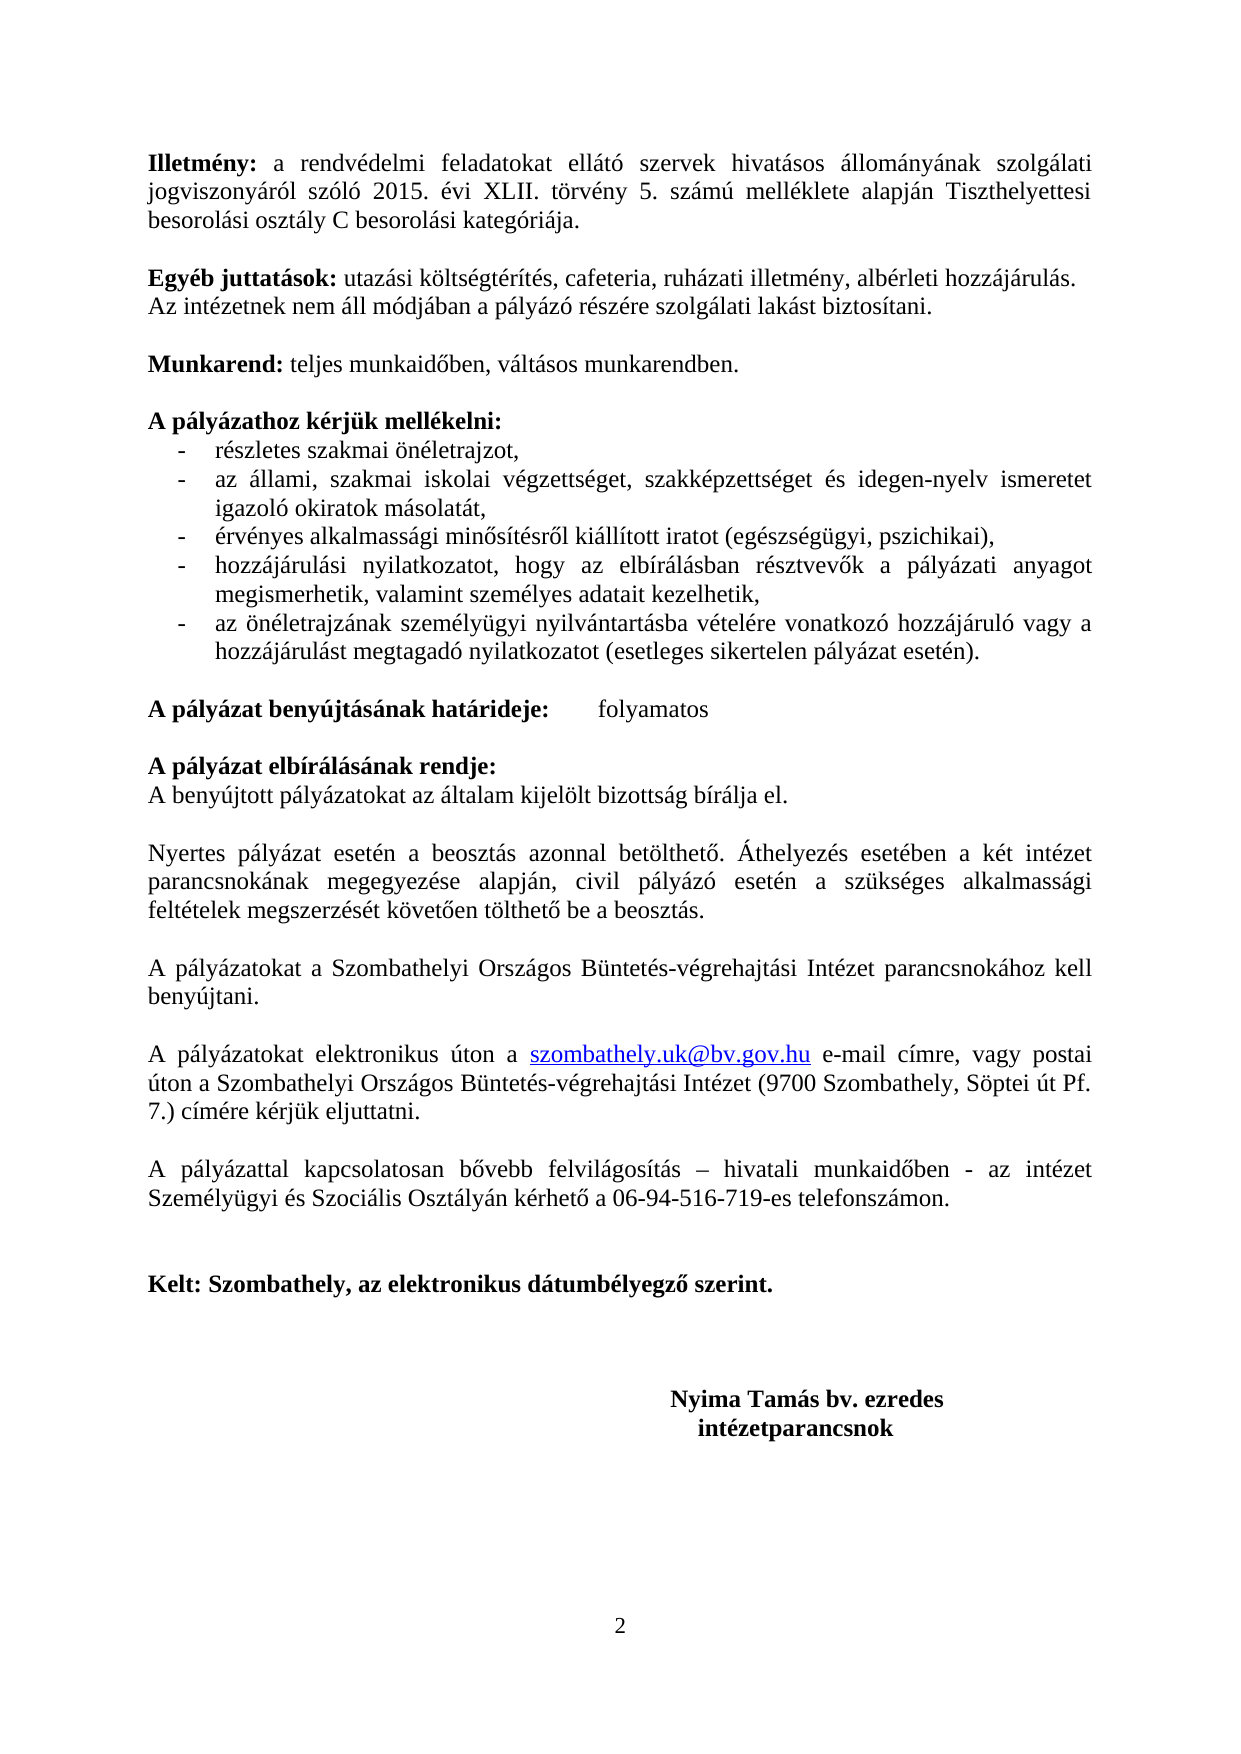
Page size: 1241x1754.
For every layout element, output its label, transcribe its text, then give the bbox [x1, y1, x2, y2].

text Illetmény: a rendvédelmi feladatokat ellátó szervek hivatásos állományának szolgálati jogviszonyáról szóló 2015. évi XLII. törvény 5. számú melléklete alapján Tiszthelyettesi besorolási osztály C besorolási kategóriája. [148, 148, 1093, 234]
list az állami, szakmai iskolai végzettséget, szakképzettséget és idegen-nyelv ismeretet igazoló okiratok másolatát, [177, 464, 1093, 521]
list részletes szakmai önéletrajzot, [177, 435, 1093, 464]
list az önéletrajzának személyügyi nyilvántartásba vételére vonatkozó hozzájáruló vagy a hozzájárulást megtagadó nyilatkozatot (esetleges sikertelen pályázat esetén). [177, 608, 1093, 665]
text A pályázat benyújtásának határideje: folyamatos [148, 694, 1093, 723]
text A pályázatokat elektronikus úton a szombathely.uk@bv.gov.hu e-mail címre, vagy postai úton a Szombathelyi Országos Büntetés-végrehajtási Intézet (9700 Szombathely, Söptei út Pf. 7.) címére kérjük eljuttatni. [148, 1039, 1093, 1125]
text Nyertes pályázat esetén a beosztás azonnal betölthető. Áthelyezés esetében a két intézet parancsnokának megegyezése alapján, civil pályázó esetén a szükséges alkalmassági feltételek megszerzését követően tölthető be a beosztás. [148, 838, 1093, 924]
text A pályázat elbírálásának rendje: [148, 751, 1093, 780]
text Az intézetnek nem áll módjában a pályázó részére szolgálati lakást biztosítani. [148, 291, 1093, 320]
text A pályázathoz kérjük mellékelni: [148, 406, 1093, 435]
text A pályázattal kapcsolatosan bővebb felvilágosítás – hivatali munkaidőben - az intézet Személyügyi és Szociális Osztályán kérhető a 06-94-516-719-es telefonszámon. [148, 1154, 1093, 1211]
text intézetparancsnok [148, 1413, 1093, 1441]
text Kelt: Szombathely, az elektronikus dátumbélyegző szerint. [148, 1269, 1093, 1298]
list érvényes alkalmassági minősítésről kiállított iratot (egészségügyi, pszichikai), [177, 521, 1093, 550]
text A pályázatokat a Szombathelyi Országos Büntetés-végrehajtási Intézet parancsnokához kell benyújtani. [148, 953, 1093, 1010]
list hozzájárulási nyilatkozatot, hogy az elbírálásban résztvevők a pályázati anyagot megismerhetik, valamint személyes adatait kezelhetik, [177, 550, 1093, 608]
text A benyújtott pályázatokat az általam kijelölt bizottság bírálja el. [148, 780, 1093, 809]
text Nyima Tamás bv. ezredes [664, 1384, 1093, 1413]
text Egyéb juttatások: utazási költségtérítés, cafeteria, ruházati illetmény, albérleti hozzájárulás. [148, 263, 1093, 291]
text Munkarend: teljes munkaidőben, váltásos munkarendben. [148, 349, 1093, 378]
